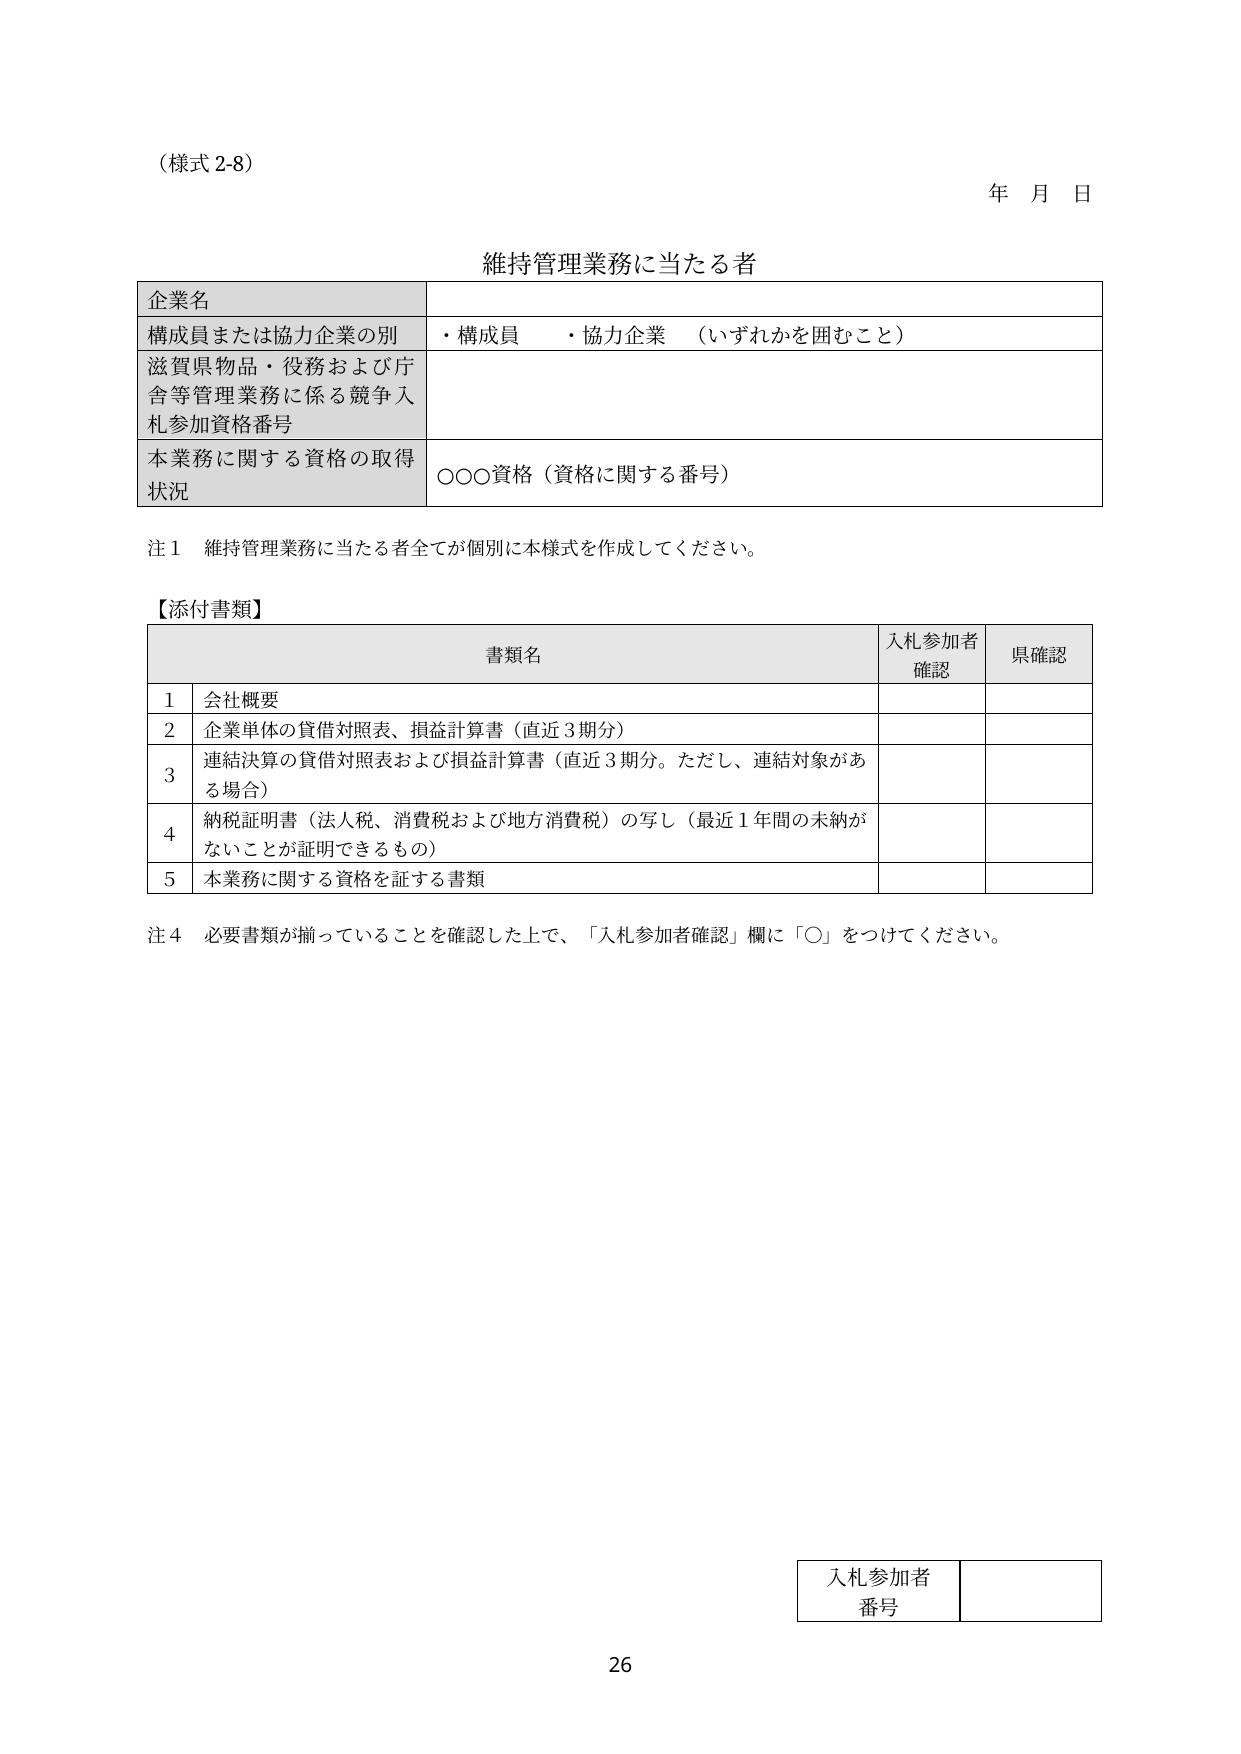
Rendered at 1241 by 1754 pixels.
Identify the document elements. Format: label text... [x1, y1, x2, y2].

table_cell [879, 714, 985, 743]
table_cell ５ [148, 863, 192, 892]
text （様式2-8） [148, 148, 1092, 178]
table_cell 本業務に関する資格を証する書類 [193, 863, 878, 892]
table_cell [986, 684, 1092, 713]
table_cell １ [148, 684, 192, 713]
table_cell ○○○資格（資格に関する番号） [427, 440, 1102, 506]
table_cell 企業単体の貸借対照表、損益計算書（直近３期分） [193, 714, 878, 743]
table_cell 構成員または協力企業の別 [138, 317, 426, 350]
table_cell [986, 714, 1092, 743]
table_cell [986, 804, 1092, 862]
table_cell 連結決算の貸借対照表および損益計算書（直近３期分。ただし、連結対象がある場合） [193, 745, 878, 803]
table_cell [879, 863, 985, 892]
table_cell [986, 745, 1092, 803]
table_cell 滋賀県物品・役務および庁舎等管理業務に係る競争入札参加資格番号 [138, 351, 426, 438]
table_cell [879, 684, 985, 713]
table_header [427, 282, 1102, 316]
table_cell ４ [148, 804, 192, 862]
table_cell ３ [148, 745, 192, 803]
table_cell 会社概要 [193, 684, 878, 713]
table_header 企業名 [138, 282, 426, 316]
table_cell ・構成員 ・協力企業 （いずれかを囲むこと） [427, 317, 1102, 350]
table_cell 本業務に関する資格の取得状況 [138, 440, 426, 506]
table_cell [427, 351, 1102, 438]
table_cell [986, 863, 1092, 892]
table_header 書類名 [148, 625, 878, 683]
table_cell 納税証明書（法人税、消費税および地方消費税）の写し（最近１年間の未納がないことが証明できるもの） [193, 804, 878, 862]
table_cell [879, 745, 985, 803]
table_cell [879, 804, 985, 862]
text 年 月 日 [148, 178, 1092, 208]
text 注１ 維持管理業務に当たる者全てが個別に本様式を作成してください。 [148, 534, 1092, 561]
text 注４ 必要書類が揃っていることを確認した上で、「入札参加者確認」欄に「○」をつけてください。 [148, 921, 1092, 948]
text 維持管理業務に当たる者 [148, 245, 1092, 281]
table_header 入札参加者 確認 [879, 625, 985, 683]
table_cell ２ [148, 714, 192, 743]
text 【添付書類】 [148, 592, 1092, 624]
table_header 県確認 [986, 625, 1092, 683]
